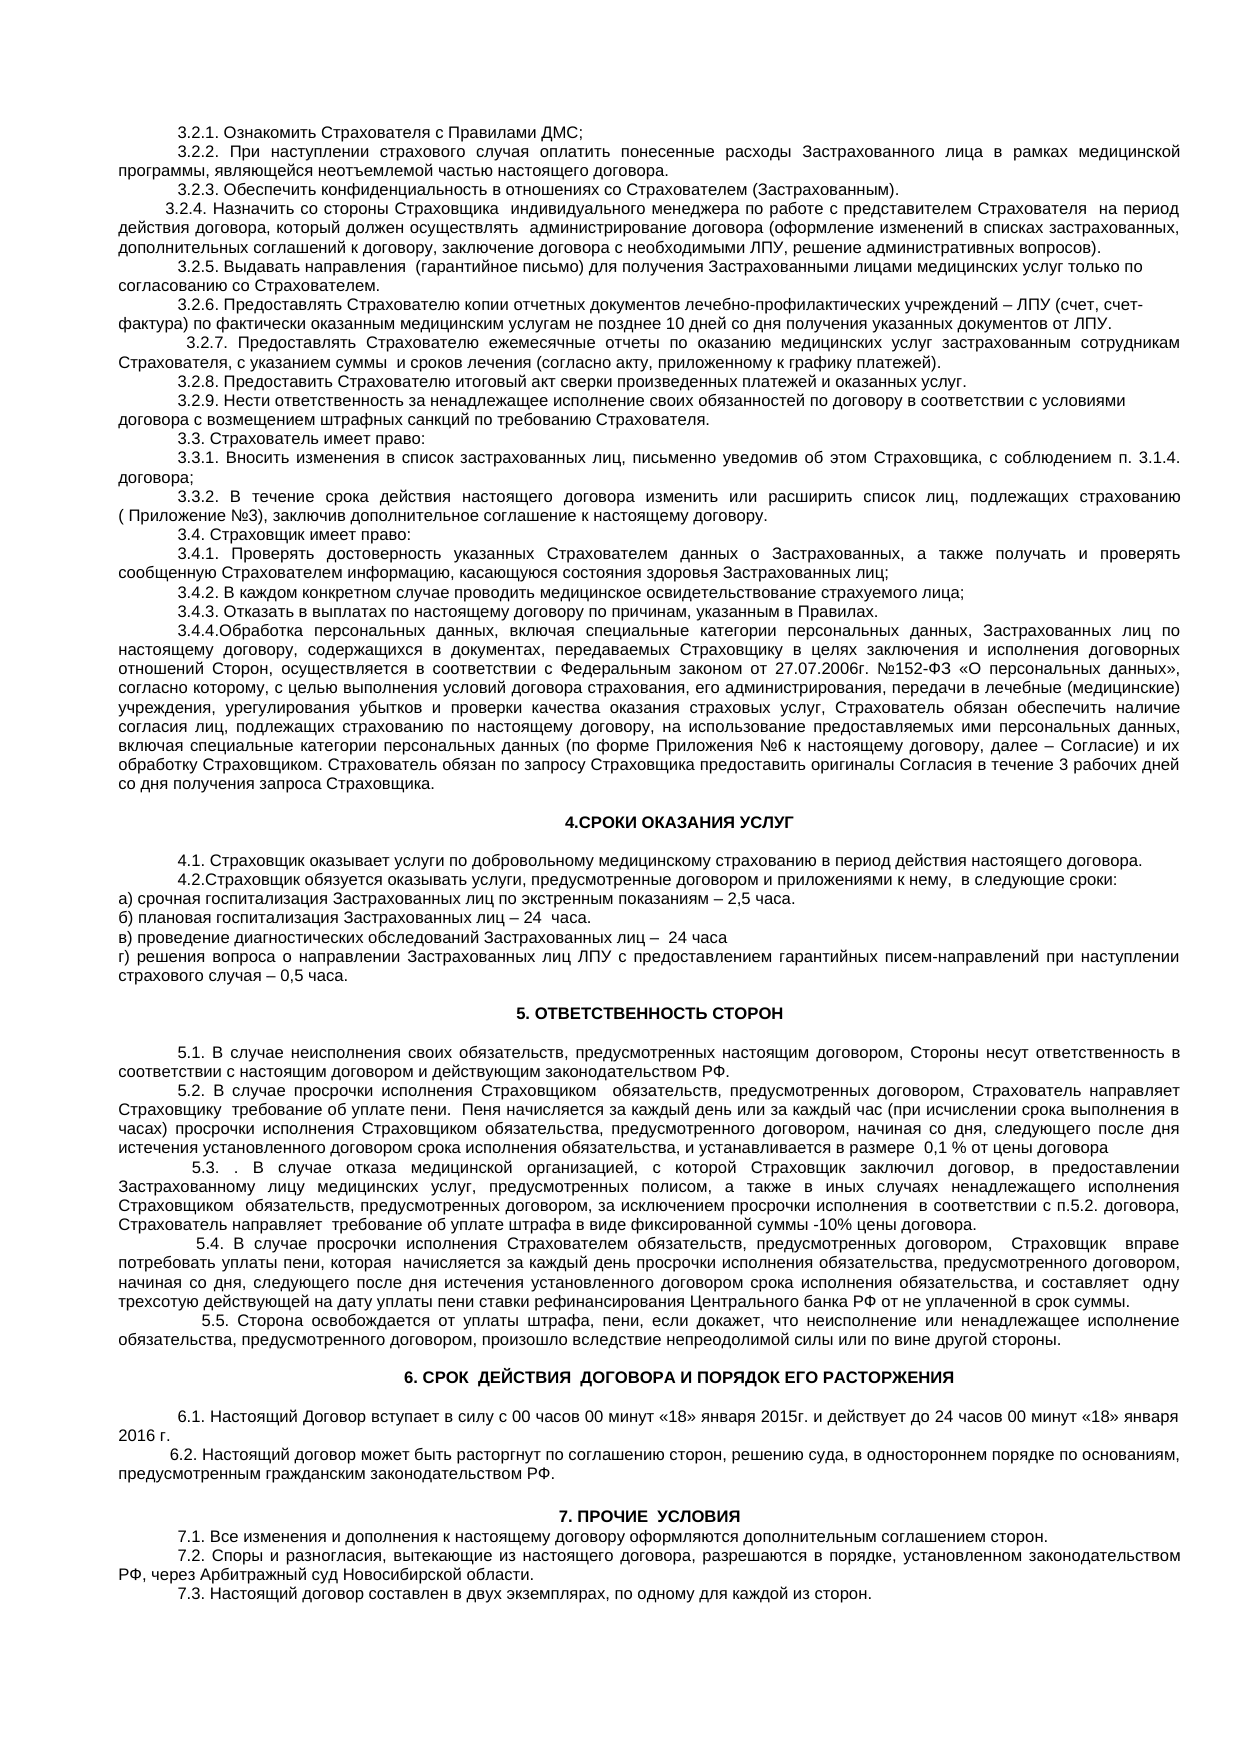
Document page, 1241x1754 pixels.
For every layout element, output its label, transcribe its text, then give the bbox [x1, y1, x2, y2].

text 3.2.5. Выдавать направления (гарантийное письмо) для получения Застрахованными лицами медицинских услуг только по согласованию со Страхователем. [118, 257, 1181, 295]
text 3.2.9. Нести ответственность за ненадлежащее исполнение своих обязанностей по договору в соответствии с условиями договора с возмещением штрафных санкций по требованию Страхователя. [118, 391, 1181, 429]
text г) решения вопроса о направлении Застрахованных лиц ЛПУ с предоставлением гарантийных писем-направлений при наступлении страхового случая – 0,5 часа. [118, 947, 1181, 985]
text 4.2.Страховщик обязуется оказывать услуги, предусмотренные договором и приложениями к нему, в следующие сроки: [118, 870, 1181, 889]
text 6. СРОК ДЕЙСТВИЯ ДОГОВОРА И ПОРЯДОК ЕГО РАСТОРЖЕНИЯ [118, 1368, 1181, 1387]
text 3.4. Страховщик имеет право: [118, 525, 1181, 544]
text 7.1. Все изменения и дополнения к настоящему договору оформляются дополнительным соглашением сторон. [118, 1526, 1181, 1546]
text 3.2.6. Предоставлять Страхователю копии отчетных документов лечебно-профилактических учреждений – ЛПУ (счет, счет-фактура) по фактически оказанным медицинским услугам не позднее 10 дней со дня получения указанных документов от ЛПУ. [118, 295, 1181, 333]
text 3.3.1. Вносить изменения в список застрахованных лиц, письменно уведомив об этом Страховщика, с соблюдением п. 3.1.4. договора; [118, 448, 1181, 487]
text 3.4.3. Отказать в выплатах по настоящему договору по причинам, указанным в Правилах. [118, 602, 1181, 621]
text 3.3.2. В течение срока действия настоящего договора изменить или расширить список лиц, подлежащих страхованию ( Приложение №3), заключив дополнительное соглашение к настоящему договору. [118, 487, 1181, 525]
text 3.3. Страхователь имеет право: [118, 429, 1181, 448]
text 3.4.2. В каждом конкретном случае проводить медицинское освидетельствование страхуемого лица; [118, 582, 1181, 602]
text б) плановая госпитализация Застрахованных лиц – 24 часа. [118, 908, 1181, 927]
text 5.4. В случае просрочки исполнения Страхователем обязательств, предусмотренных договором, Страховщик вправе потребовать уплаты пени, которая начисляется за каждый день просрочки исполнения обязательства, предусмотренного договором, начиная со дня, следующего после дня истечения установленного договором срока исполнения обязательства, и составляет одну трехсотую действующей на дату уплаты пени ставки рефинансирования Центрального банка РФ от не уплаченной в срок суммы. [118, 1234, 1181, 1311]
text 6.2. Настоящий договор может быть расторгнут по соглашению сторон, решению суда, в одностороннем порядке по основаниям, предусмотренным гражданским законодательством РФ. [118, 1445, 1181, 1483]
text 7. ПРОЧИЕ УСЛОВИЯ [118, 1507, 1181, 1526]
text 4.СРОКИ ОКАЗАНИЯ УСЛУГ [118, 812, 1181, 832]
text 5.1. В случае неисполнения своих обязательств, предусмотренных настоящим договором, Стороны несут ответственность в соответствии с настоящим договором и действующим законодательством РФ. [118, 1042, 1181, 1081]
text 3.4.1. Проверять достоверность указанных Страхователем данных о Застрахованных, а также получать и проверять сообщенную Страхователем информацию, касающуюся состояния здоровья Застрахованных лиц; [118, 544, 1181, 582]
text 5. ОТВЕТСТВЕННОСТЬ СТОРОН [118, 1004, 1181, 1023]
text 7.2. Споры и разногласия, вытекающие из настоящего договора, разрешаются в порядке, установленном законодательством РФ, через Арбитражный суд Новосибирской области. [118, 1546, 1181, 1584]
text 3.2.1. Ознакомить Страхователя с Правилами ДМС; [118, 122, 1181, 142]
text 3.2.7. Предоставлять Страхователю ежемесячные отчеты по оказанию медицинских услуг застрахованным сотрудникам Страхователя, с указанием суммы и сроков лечения (согласно акту, приложенному к графику платежей). [118, 333, 1181, 372]
text 3.4.4.Обработка персональных данных, включая специальные категории персональных данных, Застрахованных лиц по настоящему договору, содержащихся в документах, передаваемых Страховщику в целях заключения и исполнения договорных отношений Сторон, осуществляется в соответствии с Федеральным законом от 27.07.2006г. №152-ФЗ «О персональных данных», согласно которому, с целью выполнения условий договора страхования, его администрирования, передачи в лечебные (медицинские) учреждения, урегулирования убытков и проверки качества оказания страховых услуг, Страхователь обязан обеспечить наличие согласия лиц, подлежащих страхованию по настоящему договору, на использование предоставляемых ими персональных данных, включая специальные категории персональных данных (по форме Приложения №6 к настоящему договору, далее – Согласие) и их обработку Страховщиком. Страхователь обязан по запросу Страховщика предоставить оригиналы Согласия в течение 3 рабочих дней со дня получения запроса Страховщика. [118, 621, 1181, 793]
text 3.2.4. Назначить со стороны Страховщика индивидуального менеджера по работе с представителем Страхователя на период действия договора, который должен осуществлять администрирование договора (оформление изменений в списках застрахованных, дополнительных соглашений к договору, заключение договора с необходимыми ЛПУ, решение административных вопросов). [118, 199, 1181, 257]
text 3.2.3. Обеспечить конфиденциальность в отношениях со Страхователем (Застрахованным). [118, 180, 1181, 199]
text а) срочная госпитализация Застрахованных лиц по экстренным показаниям – 2,5 часа. [118, 889, 1181, 908]
text 4.1. Страховщик оказывает услуги по добровольному медицинскому страхованию в период действия настоящего договора. [118, 851, 1181, 870]
text 6.1. Настоящий Договор вступает в силу с 00 часов 00 минут «18» января 2015г. и действует до 24 часов 00 минут «18» января 2016 г. [118, 1407, 1181, 1445]
text 7.3. Настоящий договор составлен в двух экземплярах, по одному для каждой из сторон. [118, 1584, 1181, 1603]
text 5.2. В случае просрочки исполнения Страховщиком обязательств, предусмотренных договором, Страхователь направляет Страховщику требование об уплате пени. Пеня начисляется за каждый день или за каждый час (при исчислении срока выполнения в часах) просрочки исполнения Страховщиком обязательства, предусмотренного договором, начиная со дня, следующего после дня истечения установленного договором срока исполнения обязательства, и устанавливается в размере 0,1 % от цены договора [118, 1081, 1181, 1157]
text 3.2.8. Предоставить Страхователю итоговый акт сверки произведенных платежей и оказанных услуг. [118, 372, 1181, 391]
text в) проведение диагностических обследований Застрахованных лиц – 24 часа [118, 927, 1181, 947]
text 5.3. . В случае отказа медицинской организацией, с которой Страховщик заключил договор, в предоставлении Застрахованному лицу медицинских услуг, предусмотренных полисом, а также в иных случаях ненадлежащего исполнения Страховщиком обязательств, предусмотренных договором, за исключением просрочки исполнения в соответствии с п.5.2. договора, Страхователь направляет требование об уплате штрафа в виде фиксированной суммы -10% цены договора. [118, 1157, 1181, 1234]
text 3.2.2. При наступлении страхового случая оплатить понесенные расходы Застрахованного лица в рамках медицинской программы, являющейся неотъемлемой частью настоящего договора. [118, 142, 1181, 180]
text 5.5. Сторона освобождается от уплаты штрафа, пени, если докажет, что неисполнение или ненадлежащее исполнение обязательства, предусмотренного договором, произошло вследствие непреодолимой силы или по вине другой стороны. [118, 1311, 1181, 1349]
